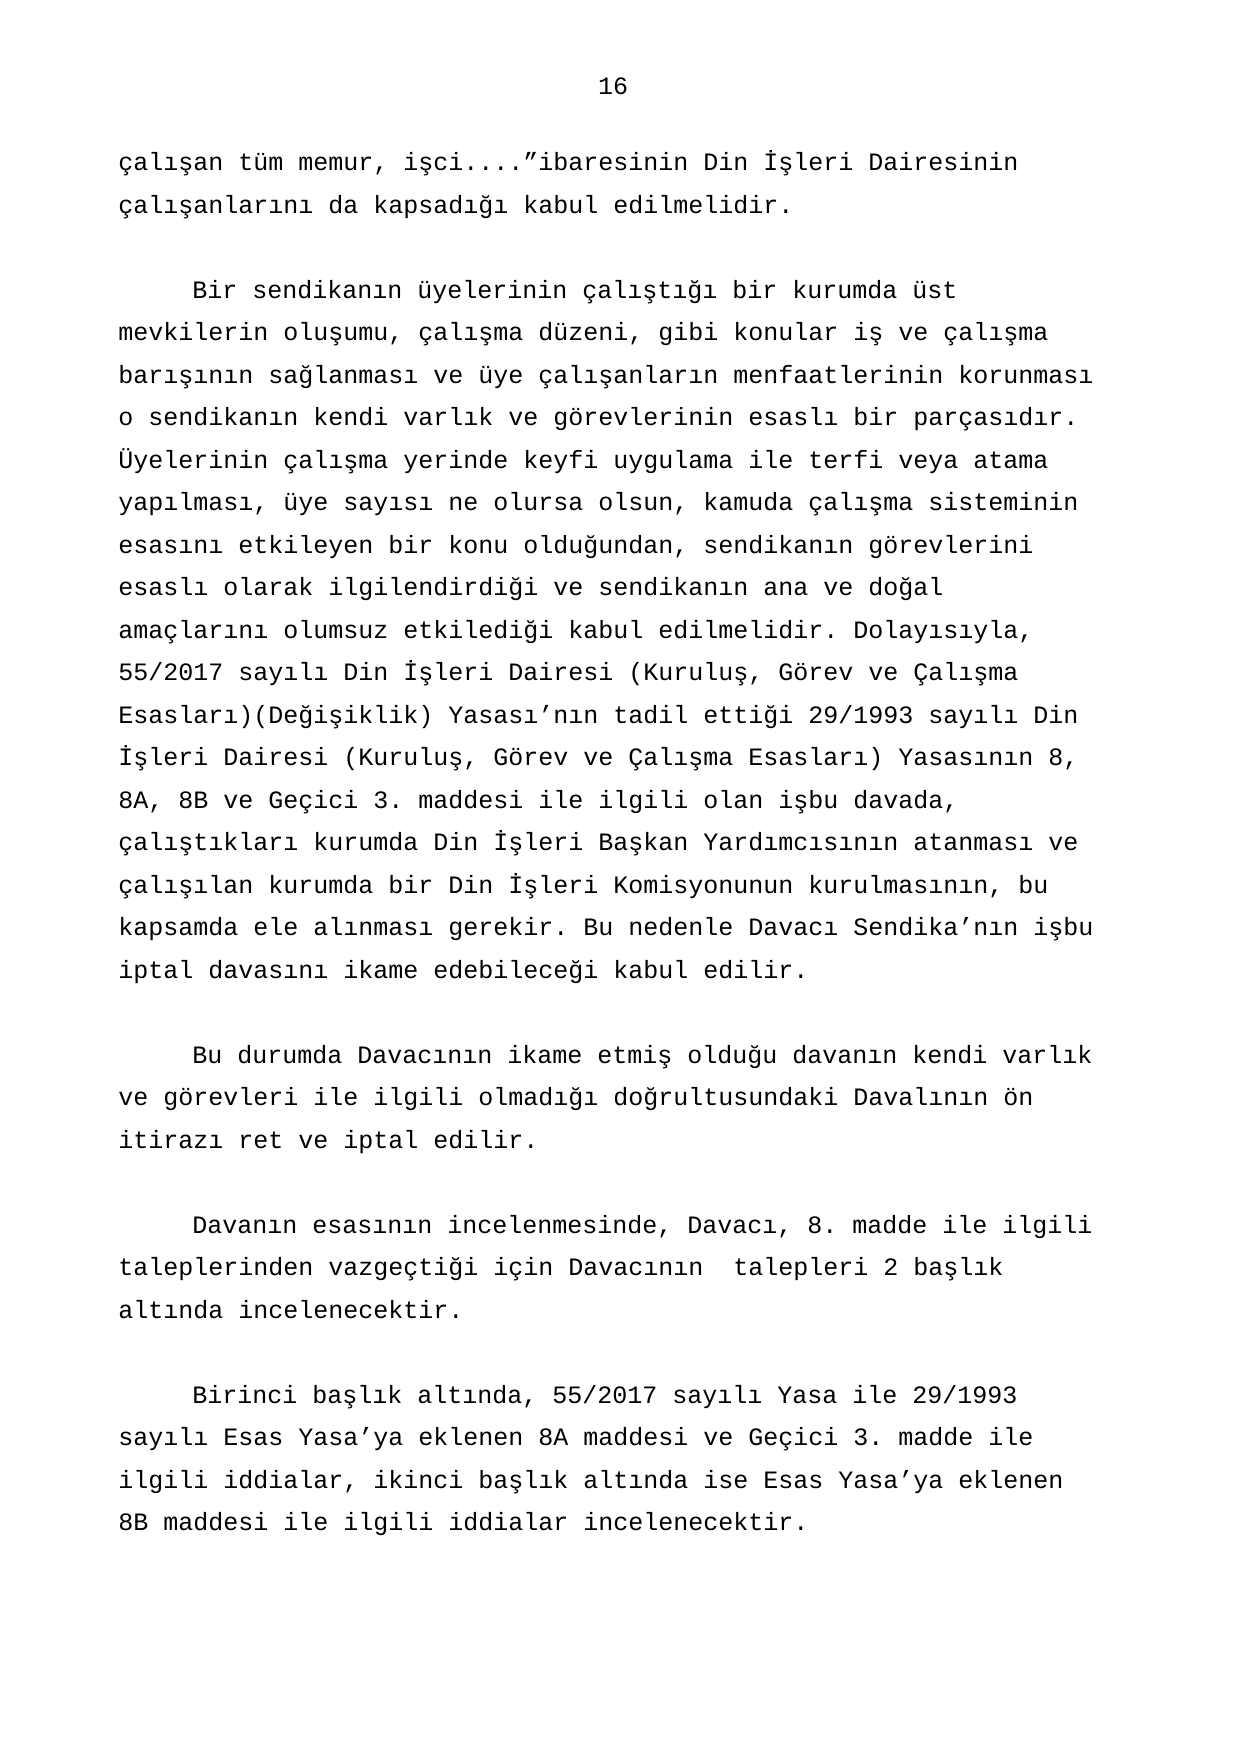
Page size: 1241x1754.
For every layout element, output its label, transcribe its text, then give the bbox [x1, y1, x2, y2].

text Davanın esasının incelenmesinde, Davacı, 8. madde ile ilgili taleplerinden vazgeçtiği için Davacının talepleri 2 başlık altında incelenecektir. [118, 1212, 1107, 1326]
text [118, 150, 1107, 221]
text Birinci başlık altında, 55/2017 sayılı Yasa ile 29/1993 sayılı Esas Yasa’ya eklenen 8A maddesi ve Geçici 3. madde ile ilgili iddialar, ikinci başlık altında ise Esas Yasa’ya eklenen 8B maddesi ile ilgili iddialar incelenecektir. [118, 1382, 1107, 1538]
text Bir sendikanın üyelerinin çalıştığı bir kurumda üst mevkilerin oluşumu, çalışma düzeni, gibi konular iş ve çalışma barışının sağlanması ve üye çalışanların menfaatlerinin korunması o sendikanın kendi varlık ve görevlerinin esaslı bir parçasıdır. Üyelerinin çalışma yerinde keyfi uygulama ile terfi veya atama yapılması, üye sayısı ne olursa olsun, kamuda çalışma sisteminin esasını etkileyen bir konu olduğundan, sendikanın görevlerini esaslı olarak ilgilendirdiği ve sendikanın ana ve doğal amaçlarını olumsuz etkilediği kabul edilmelidir. Dolayısıyla, 55/2017 sayılı Din İşleri Dairesi (Kuruluş, Görev ve Çalışma Esasları)(Değişiklik) Yasası’nın tadil ettiği 29/1993 sayılı Din İşleri Dairesi (Kuruluş, Görev ve Çalışma Esasları) Yasasının 8, 8A, 8B ve Geçici 3. maddesi ile ilgili olan işbu davada, çalıştıkları kurumda Din İşleri Başkan Yardımcısının atanması ve çalışılan kurumda bir Din İşleri Komisyonunun kurulmasının, bu kapsamda ele alınması gerekir. Bu nedenle Davacı Sendika’nın işbu iptal davasını ikame edebileceği kabul edilir. [118, 277, 1107, 986]
text Bu durumda Davacının ikame etmiş olduğu davanın kendi varlık ve görevleri ile ilgili olmadığı doğrultusundaki Davalının ön itirazı ret ve iptal edilir. [118, 1042, 1107, 1156]
